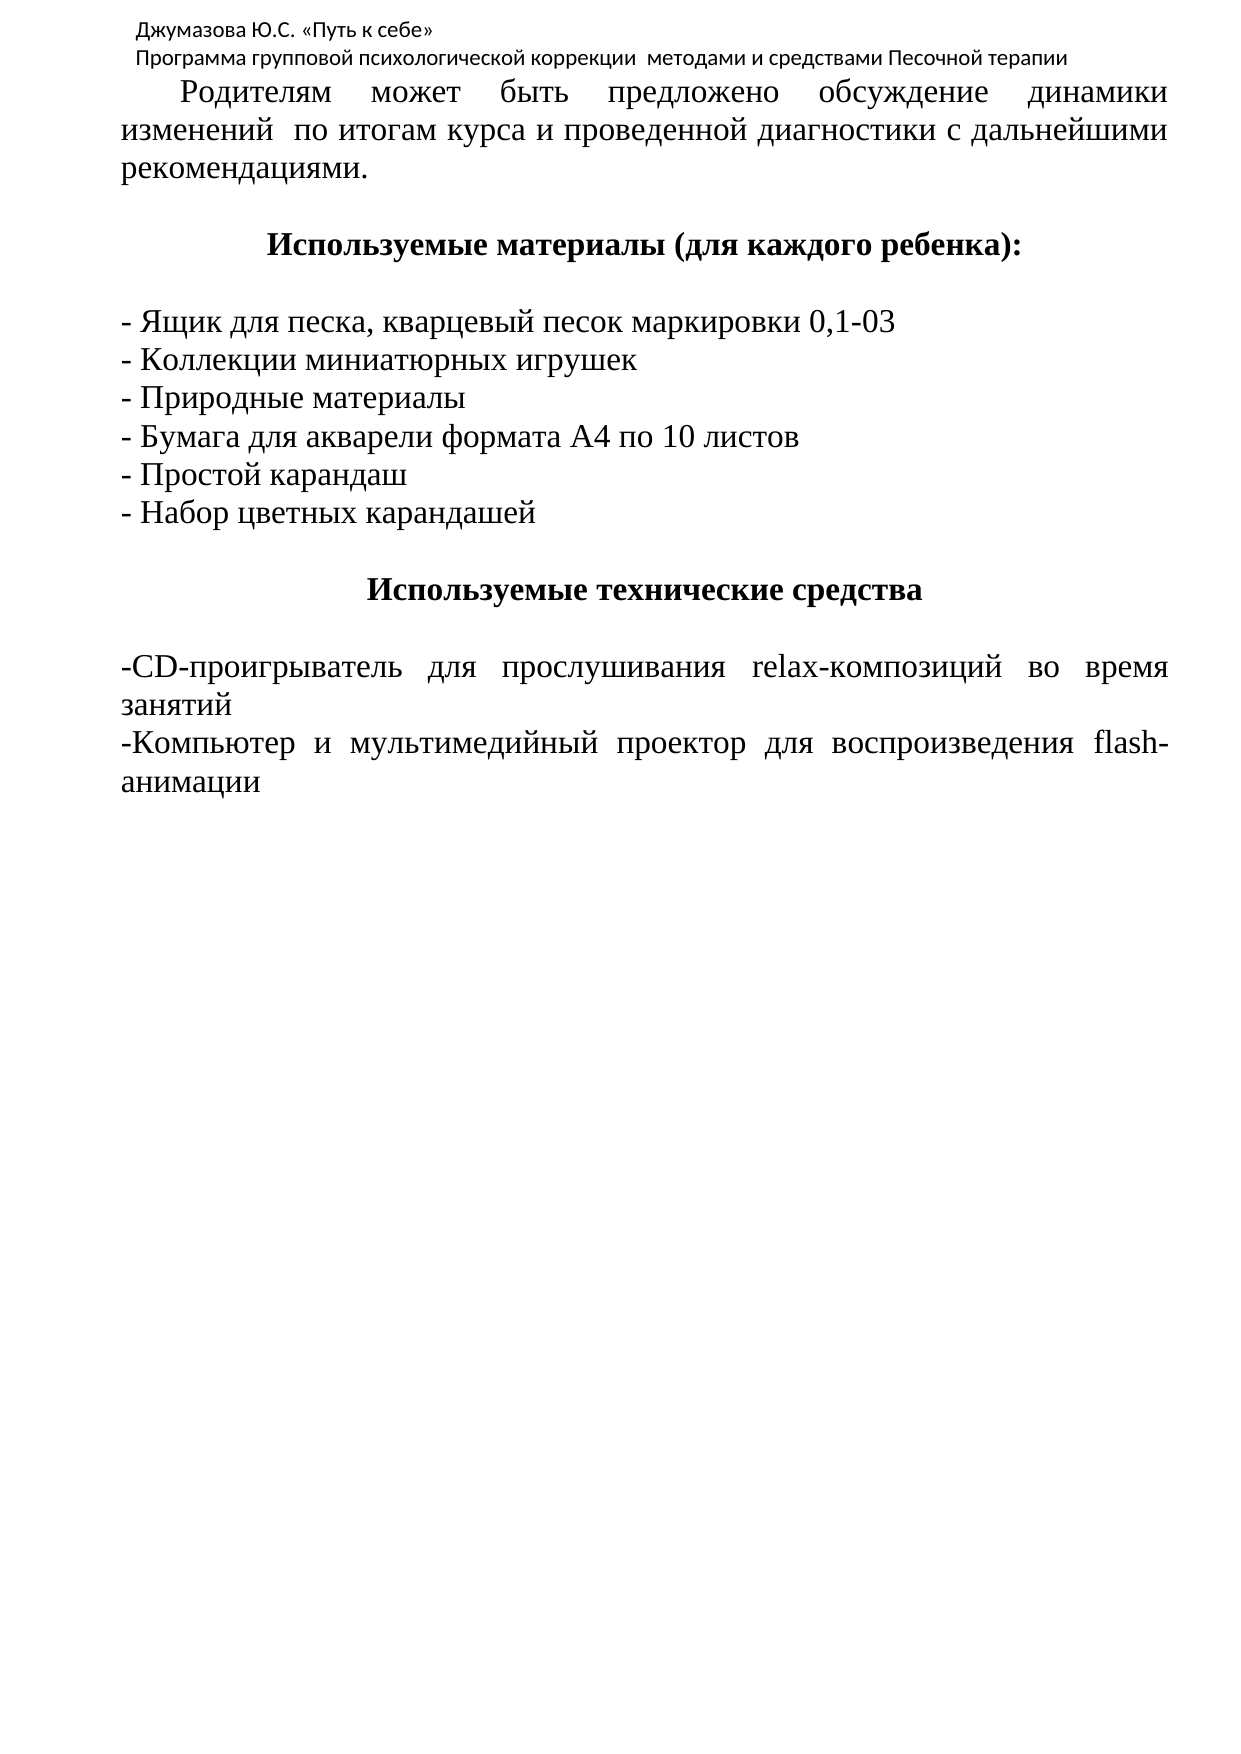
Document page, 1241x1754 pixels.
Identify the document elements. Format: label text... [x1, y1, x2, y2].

text Используемые технические средства [121, 569, 1169, 607]
text - Набор цветных карандашей [121, 492, 1169, 531]
text -CD-проигрыватель для прослушивания relax-композиций во время занятий [121, 646, 1169, 722]
text - Ящик для песка, кварцевый песок маркировки 0,1-03 [121, 301, 1169, 339]
text -Компьютер и мультимедийный проектор для воспроизведения flash-анимации [121, 722, 1169, 799]
text - Природные материалы [121, 377, 1169, 416]
text - Простой карандаш [121, 454, 1169, 492]
text Родителям может быть предложено обсуждение динамики изменений по итогам курса и проведенной диагностики с дальнейшими рекомендациями. [121, 71, 1169, 186]
text - Коллекции миниатюрных игрушек [121, 339, 1169, 377]
text Используемые материалы (для каждого ребенка): [121, 224, 1169, 262]
text - Бумага для акварели формата А4 по 10 листов [121, 416, 1169, 454]
